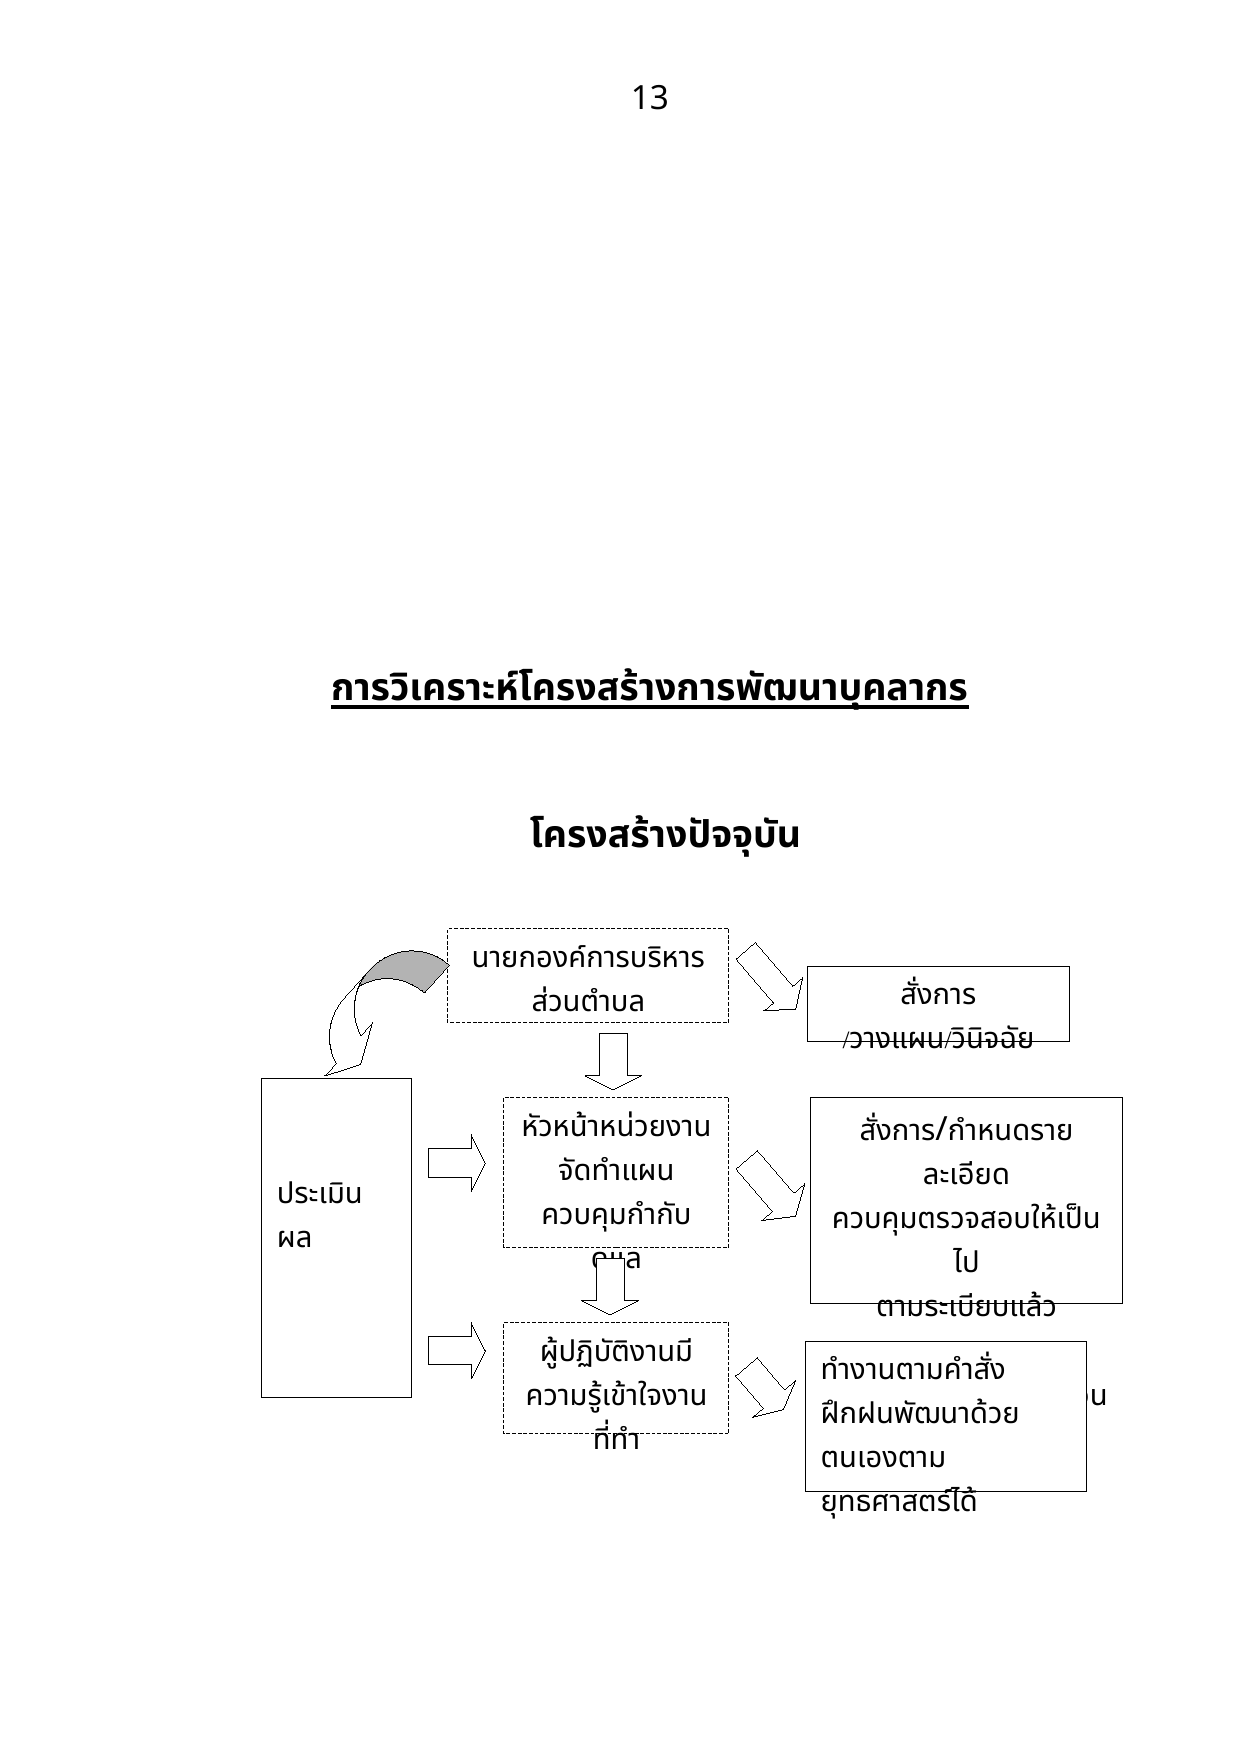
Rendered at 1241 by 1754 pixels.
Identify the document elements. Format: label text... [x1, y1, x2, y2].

text การวิเคราะห์โครงสร้างการพัฒนาบุคลากร [148, 660, 1152, 717]
text โครงสร้างปัจจุบัน [179, 808, 1152, 864]
